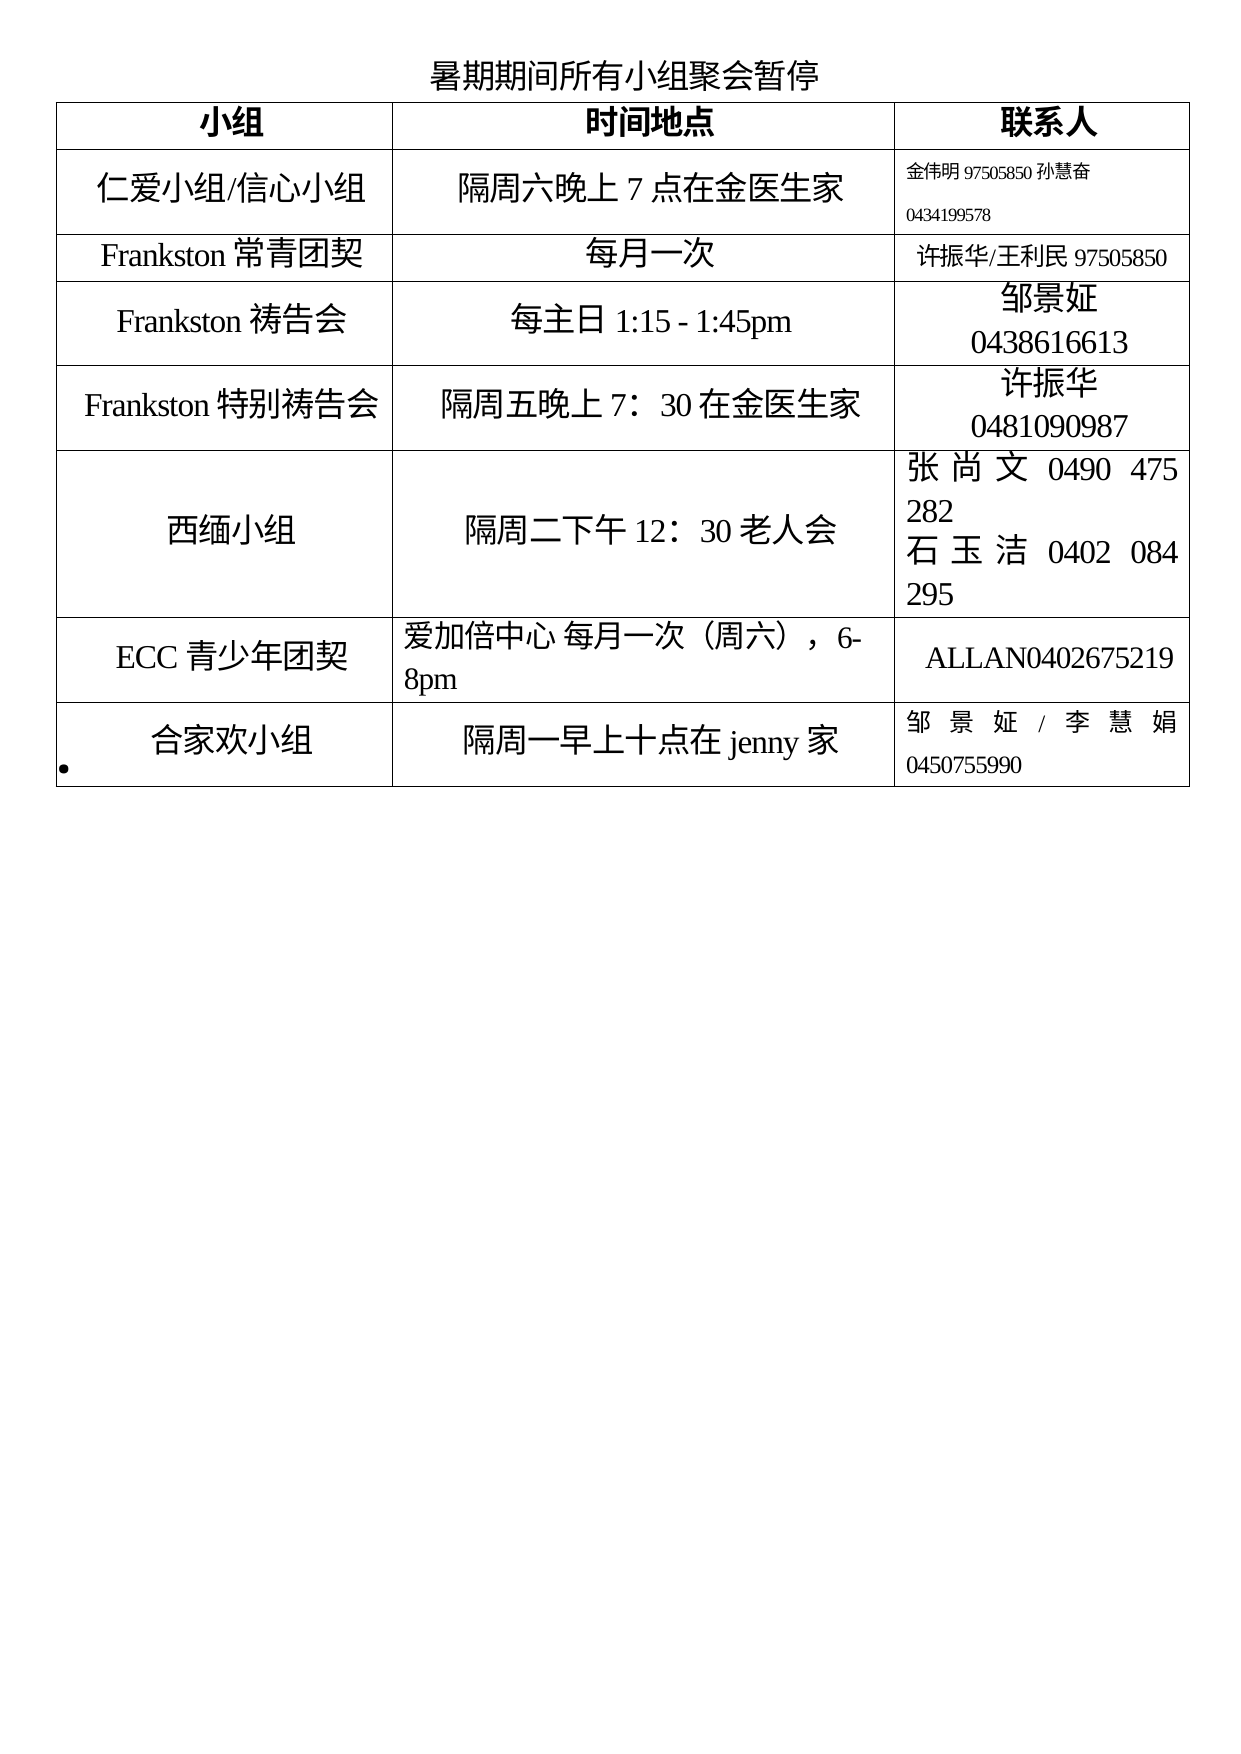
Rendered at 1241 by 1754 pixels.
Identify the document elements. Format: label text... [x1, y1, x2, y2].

table_cell 合家欢小组 [57, 703, 392, 786]
table_cell Frankston特别祷告会 [57, 366, 392, 449]
table_cell 隔周一早上十点在jenny家 [393, 703, 894, 786]
table_cell 隔周二下午12：30 老人会 [393, 451, 894, 617]
table_cell ECC青少年团契 [57, 618, 392, 702]
table_cell 邹景姃0438616613 [895, 282, 1189, 365]
table_cell Frankston常青团契 [57, 235, 392, 281]
table_header 时间地点 [393, 103, 894, 149]
text 暑期期间所有小组聚会暂停 [56, 56, 1193, 102]
table_cell 金伟明97505850孙慧奋0434199578 [895, 150, 1189, 233]
table_cell Frankston 祷告会 [57, 282, 392, 365]
table_cell 西缅小组 [57, 451, 392, 617]
table_cell 爱加倍中心 每月一次（周六），6-8pm [393, 618, 894, 702]
table_cell 隔周五晚上7：30在金医生家 [393, 366, 894, 449]
table_cell 每月一次 [393, 235, 894, 281]
table_cell ALLAN0402675219 [895, 618, 1189, 702]
table_cell 张尚文0490 475 282 石玉洁0402 084 295 [895, 451, 1189, 617]
table_cell 许振华0481090987 [895, 366, 1189, 449]
table_cell 每主日1:15 - 1:45pm [393, 282, 894, 365]
table_header 小组 [57, 103, 392, 149]
table_cell 隔周六晚上7点在金医生家 [393, 150, 894, 233]
table_cell 邹景姃/李慧娟0450755990 [895, 703, 1189, 786]
table_cell 仁爱小组/信心小组 [57, 150, 392, 233]
table_cell 许振华/王利民97505850 [895, 235, 1189, 281]
table_header 联系人 [895, 103, 1189, 149]
